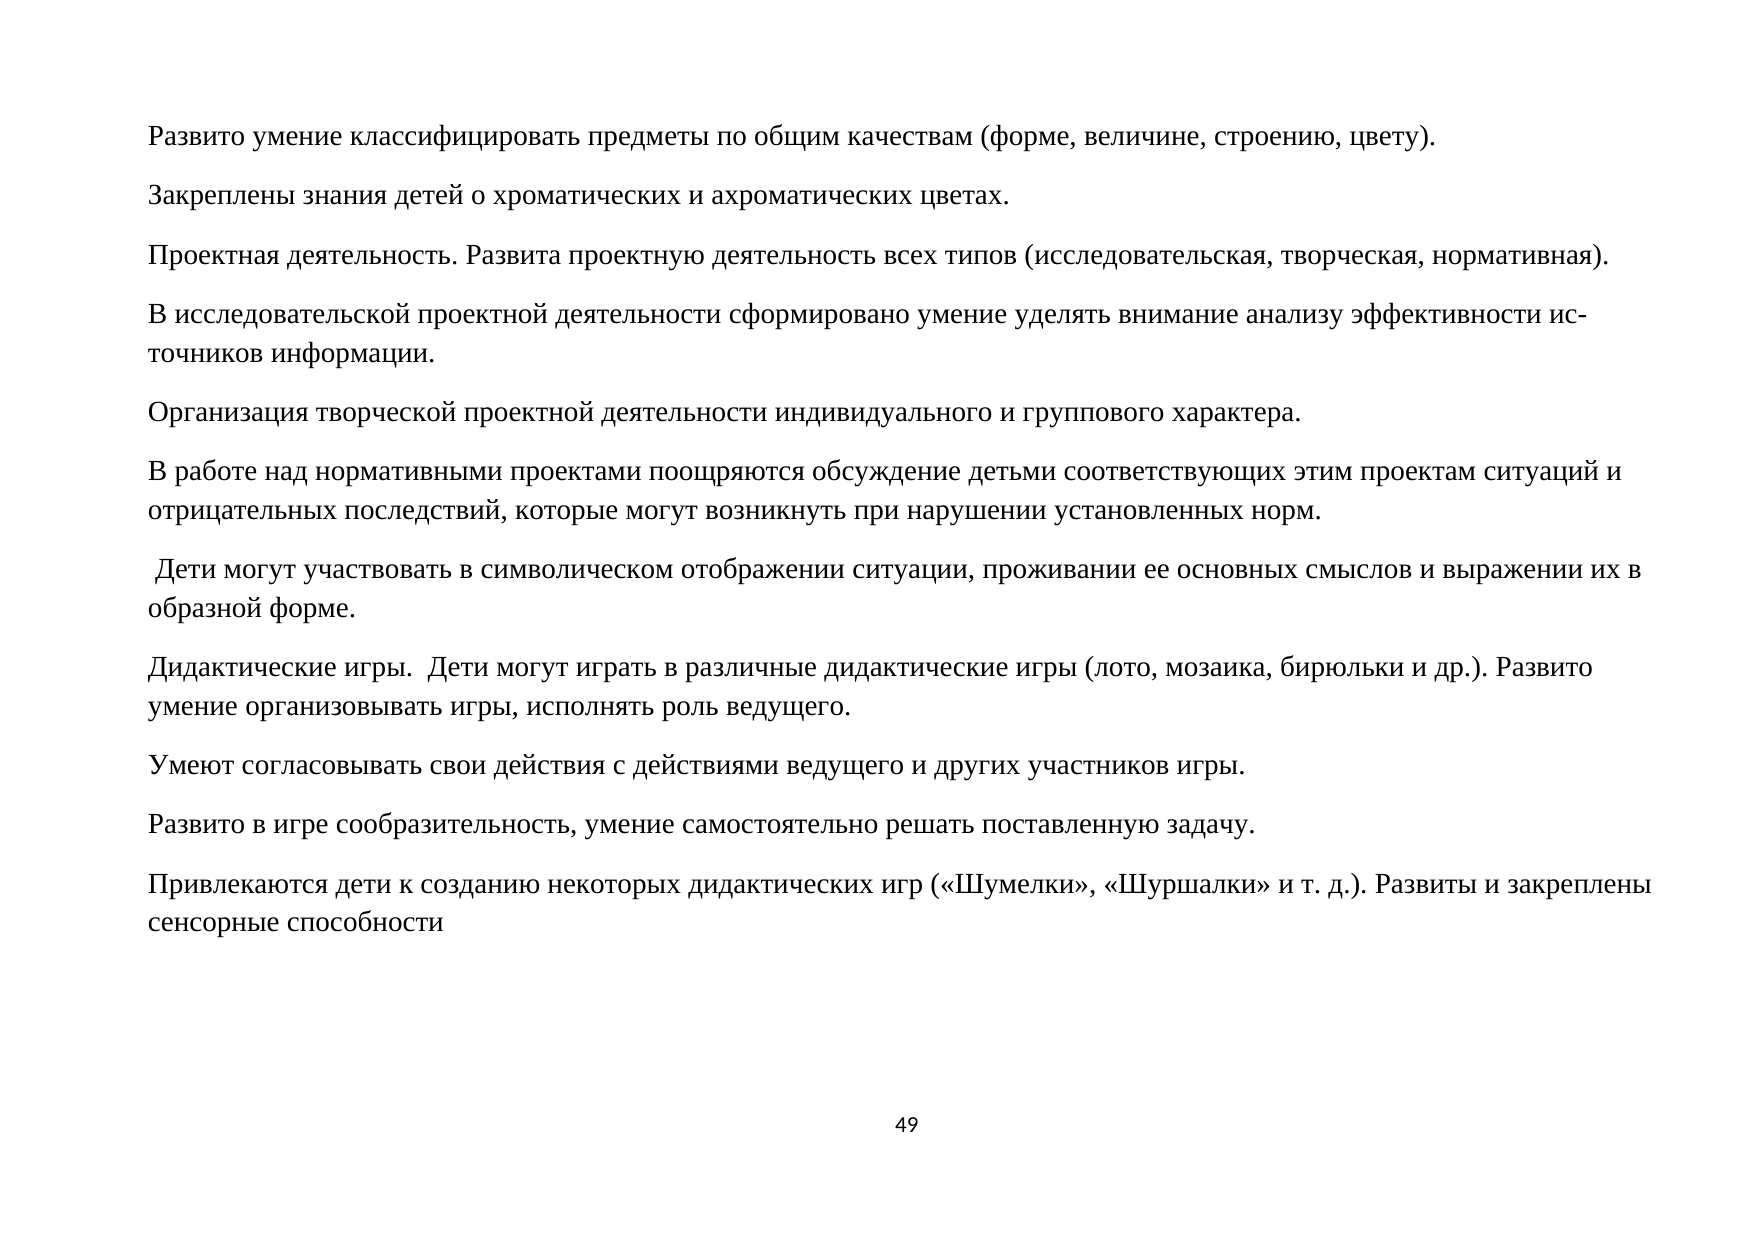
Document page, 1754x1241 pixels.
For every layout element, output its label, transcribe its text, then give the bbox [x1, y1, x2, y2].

text Развито в игре сообразительность, умение самостоятельно решать поставленную задачу. [148, 807, 1665, 840]
text В исследовательской проектной деятельности сформировано умение уделять внимание анализу эффективности ис-точников информации. [148, 296, 1665, 368]
text Дидактические игры. Дети могут играть в различные дидактические игры (лото, мозаика, бирюльки и др.). Развито умение организовывать игры, исполнять роль ведущего. [148, 649, 1665, 721]
text Закреплены знания детей о хроматических и ахроматических цветах. [148, 177, 1665, 211]
text Проектная деятельность. Развита проектную деятельность всех типов (исследовательская, творческая, нормативная). [148, 237, 1665, 270]
text В работе над нормативными проектами поощряются обсуждение детьми соответствующих этим проектам ситуаций и отрицательных последствий, которые могут возникнуть при нарушении установленных норм. [148, 453, 1665, 526]
text Привлекаются дети к созданию некоторых дидактических игр («Шумелки», «Шуршалки» и т. д.). Развиты и закреплены сенсорные способности [148, 866, 1665, 938]
text Умеют согласовывать свои действия с действиями ведущего и других участников игры. [148, 747, 1665, 781]
text Дети могут участвовать в символическом отображении ситуации, проживании ее основных смыслов и выражении их в образной форме. [148, 551, 1665, 623]
text Организация творческой проектной деятельности индивидуального и группового характера. [148, 394, 1665, 428]
text Развито умение классифицировать предметы по общим качествам (форме, величине, строению, цвету). [148, 118, 1665, 152]
